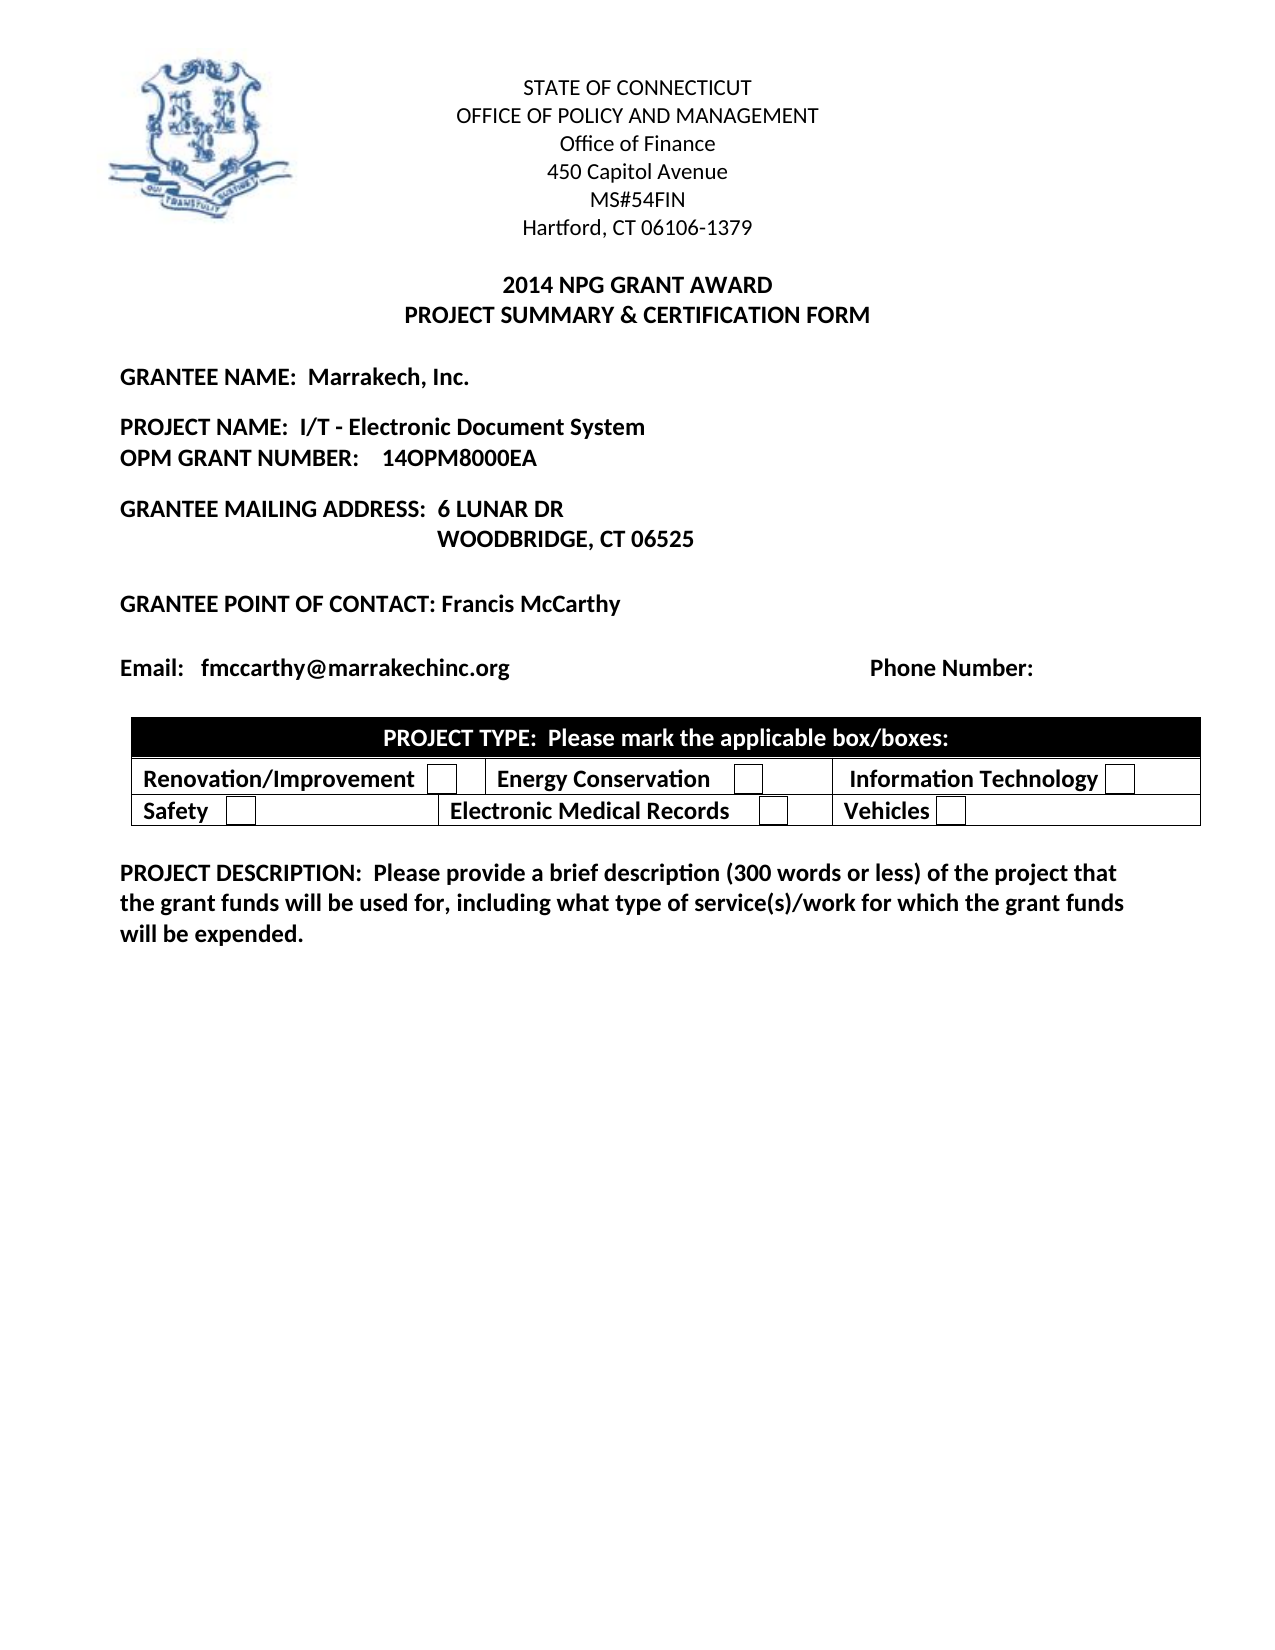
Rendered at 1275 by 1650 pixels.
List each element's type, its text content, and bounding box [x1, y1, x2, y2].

table_cell Renovation/Improvement [132, 759, 485, 794]
table_cell Electronic Medical Records [439, 795, 832, 825]
text PROJECT DESCRIPTION: Please provide a brief description (300 words or less) of the project that the grant funds will be used for, including what type of service(s)/work for which the grant funds will be expended. [120, 857, 1155, 948]
text Hartford, CT 06106-1379 [120, 213, 1155, 241]
table_header PROJECT TYPE: Please mark the applicable box/boxes: [132, 718, 1200, 757]
table_cell Energy Conservation [486, 759, 832, 794]
text OFFICE OF POLICY AND MANAGEMENT [120, 101, 1155, 129]
text GRANTEE POINT OF CONTACT: Francis McCarthy [120, 588, 1155, 618]
text PROJECT NAME: I/T - Electronic Document System [120, 412, 1155, 442]
text 450 Capitol Avenue [120, 157, 1155, 185]
table_cell Safety [132, 795, 438, 825]
text OPM GRANT NUMBER: 14OPM8000EA [120, 442, 1155, 473]
text WOODBRIDGE, CT 06525 [120, 523, 1155, 554]
text PROJECT SUMMARY & CERTIFICATION FORM [120, 300, 1155, 330]
text 2014 NPG GRANT AWARD [120, 269, 1155, 300]
text GRANTEE NAME: Marrakech, Inc. [120, 361, 1155, 391]
text GRANTEE MAILING ADDRESS: 6 LUNAR DR [120, 493, 1155, 523]
text Office of Finance [120, 129, 1155, 157]
table_cell Information Technology [833, 759, 1200, 794]
picture [96, 48, 302, 236]
text STATE OF CONNECTICUT [120, 73, 1155, 101]
text Email: fmccarthy@marrakechinc.org Phone Number: [120, 653, 1155, 683]
text MS#54FIN [120, 185, 1155, 213]
table_cell Vehicles [833, 795, 1200, 825]
